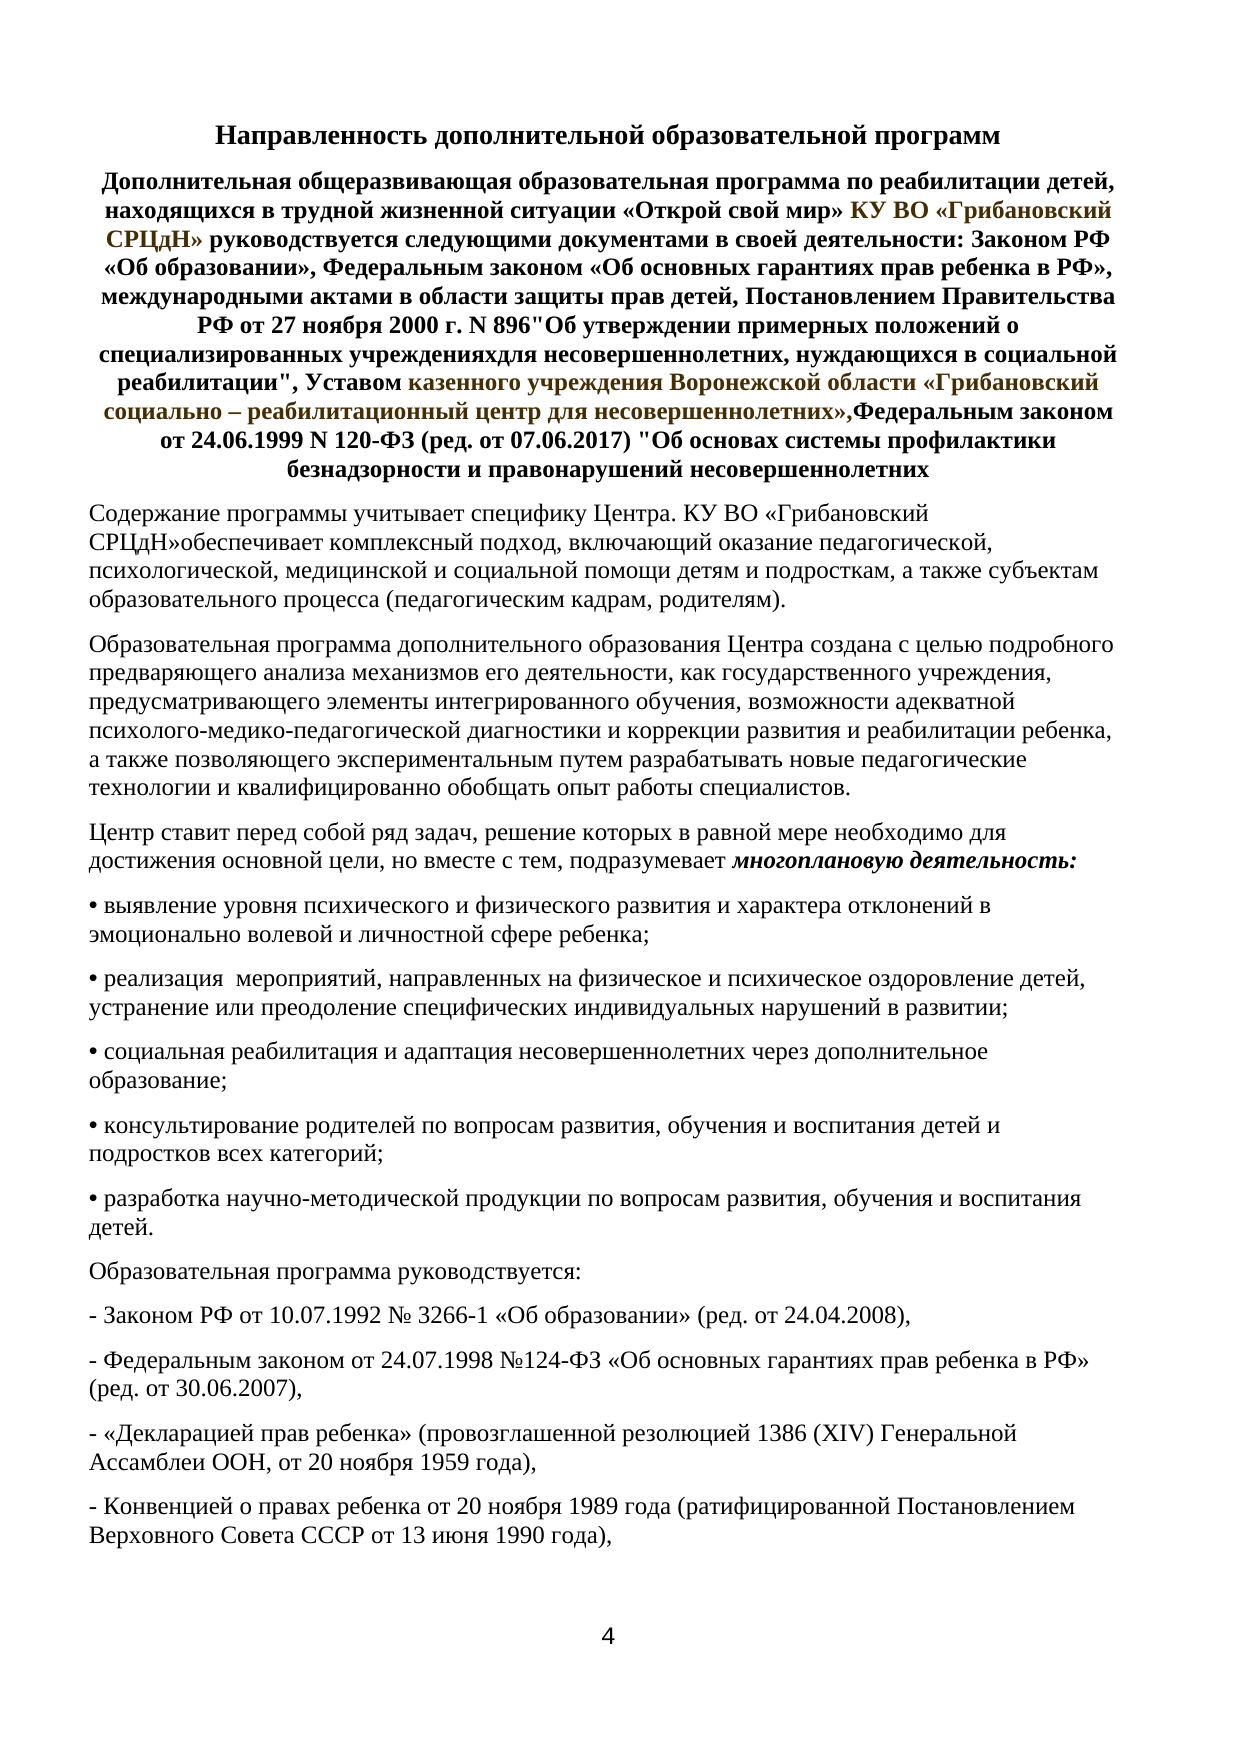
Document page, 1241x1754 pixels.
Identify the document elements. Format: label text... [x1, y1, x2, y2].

text - Конвенцией о правах ребенка от 20 ноября 1989 года (ратифицированной Постановлением Верховного Совета СССР от 13 июня 1990 года), [88, 1491, 1128, 1548]
text Центр ставит перед собой ряд задач, решение которых в равной мере необходимо для достижения основной цели, но вместе с тем, подразумевает многоплановую деятельность: [88, 817, 1128, 874]
text - Законом РФ от 10.07.1992 № 3266-1 «Об образовании» (ред. от 24.04.2008), [88, 1300, 1128, 1329]
text • социальная реабилитация и адаптация несовершеннолетних через дополнительное образование; [88, 1036, 1128, 1094]
text • выявление уровня психического и физического развития и характера отклонений в эмоционально волевой и личностной сфере ребенка; [88, 890, 1128, 947]
text Содержание программы учитывает специфику Центра. КУ ВО «Грибановский СРЦдН»обеспечивает комплексный подход, включающий оказание педагогической, психологической, медицинской и социальной помощи детям и подросткам, а также субъектам образовательного процесса (педагогическим кадрам, родителям). [88, 498, 1128, 613]
text Образовательная программа дополнительного образования Центра создана с целью подробного предваряющего анализа механизмов его деятельности, как государственного учреждения, предусматривающего элементы интегрированного обучения, возможности адекватной психолого-медико-педагогической диагностики и коррекции развития и реабилитации ребенка, а также позволяющего экспериментальным путем разрабатывать новые педагогические технологии и квалифицированно обобщать опыт работы специалистов. [88, 629, 1128, 801]
text - Федеральным законом от 24.07.1998 №124-ФЗ «Об основных гарантиях прав ребенка в РФ» (ред. от 30.06.2007), [88, 1345, 1128, 1402]
text Дополнительная общеразвивающая образовательная программа по реабилитации детей, находящихся в трудной жизненной ситуации «Открой свой мир» КУ ВО «Грибановский СРЦдН» руководствуется следующими документами в своей деятельности: Законом РФ «Об образовании», Федеральным законом «Об основных гарантиях прав ребенка в РФ», международными актами в области защиты прав детей, Постановлением Правительства РФ от 27 ноября 2000 г. N 896"Об утверждении примерных положений о специализированных учрежденияхдля несовершеннолетних, нуждающихся в социальной реабилитации", Уставом казенного учреждения Воронежской области «Грибановский социально – реабилитационный центр для несовершеннолетних»,Федеральным законом от 24.06.1999 N 120-ФЗ (ред. от 07.06.2017) "Об основах системы профилактики безнадзорности и правонарушений несовершеннолетних [88, 166, 1128, 482]
text • реализация мероприятий, направленных на физическое и психическое оздоровление детей, устранение или преодоление специфических индивидуальных нарушений в развитии; [88, 963, 1128, 1021]
text • консультирование родителей по вопросам развития, обучения и воспитания детей и подростков всех категорий; [88, 1109, 1128, 1167]
text - «Декларацией прав ребенка» (провозглашенной резолюцией 1386 (ХIV) Генеральной Ассамблеи ООН, от 20 ноября 1959 года), [88, 1418, 1128, 1475]
text • разработка научно-методической продукции по вопросам развития, обучения и воспитания детей. [88, 1183, 1128, 1240]
text Направленность дополнительной образовательной программ [88, 118, 1128, 151]
text Образовательная программа руководствуется: [88, 1256, 1128, 1285]
